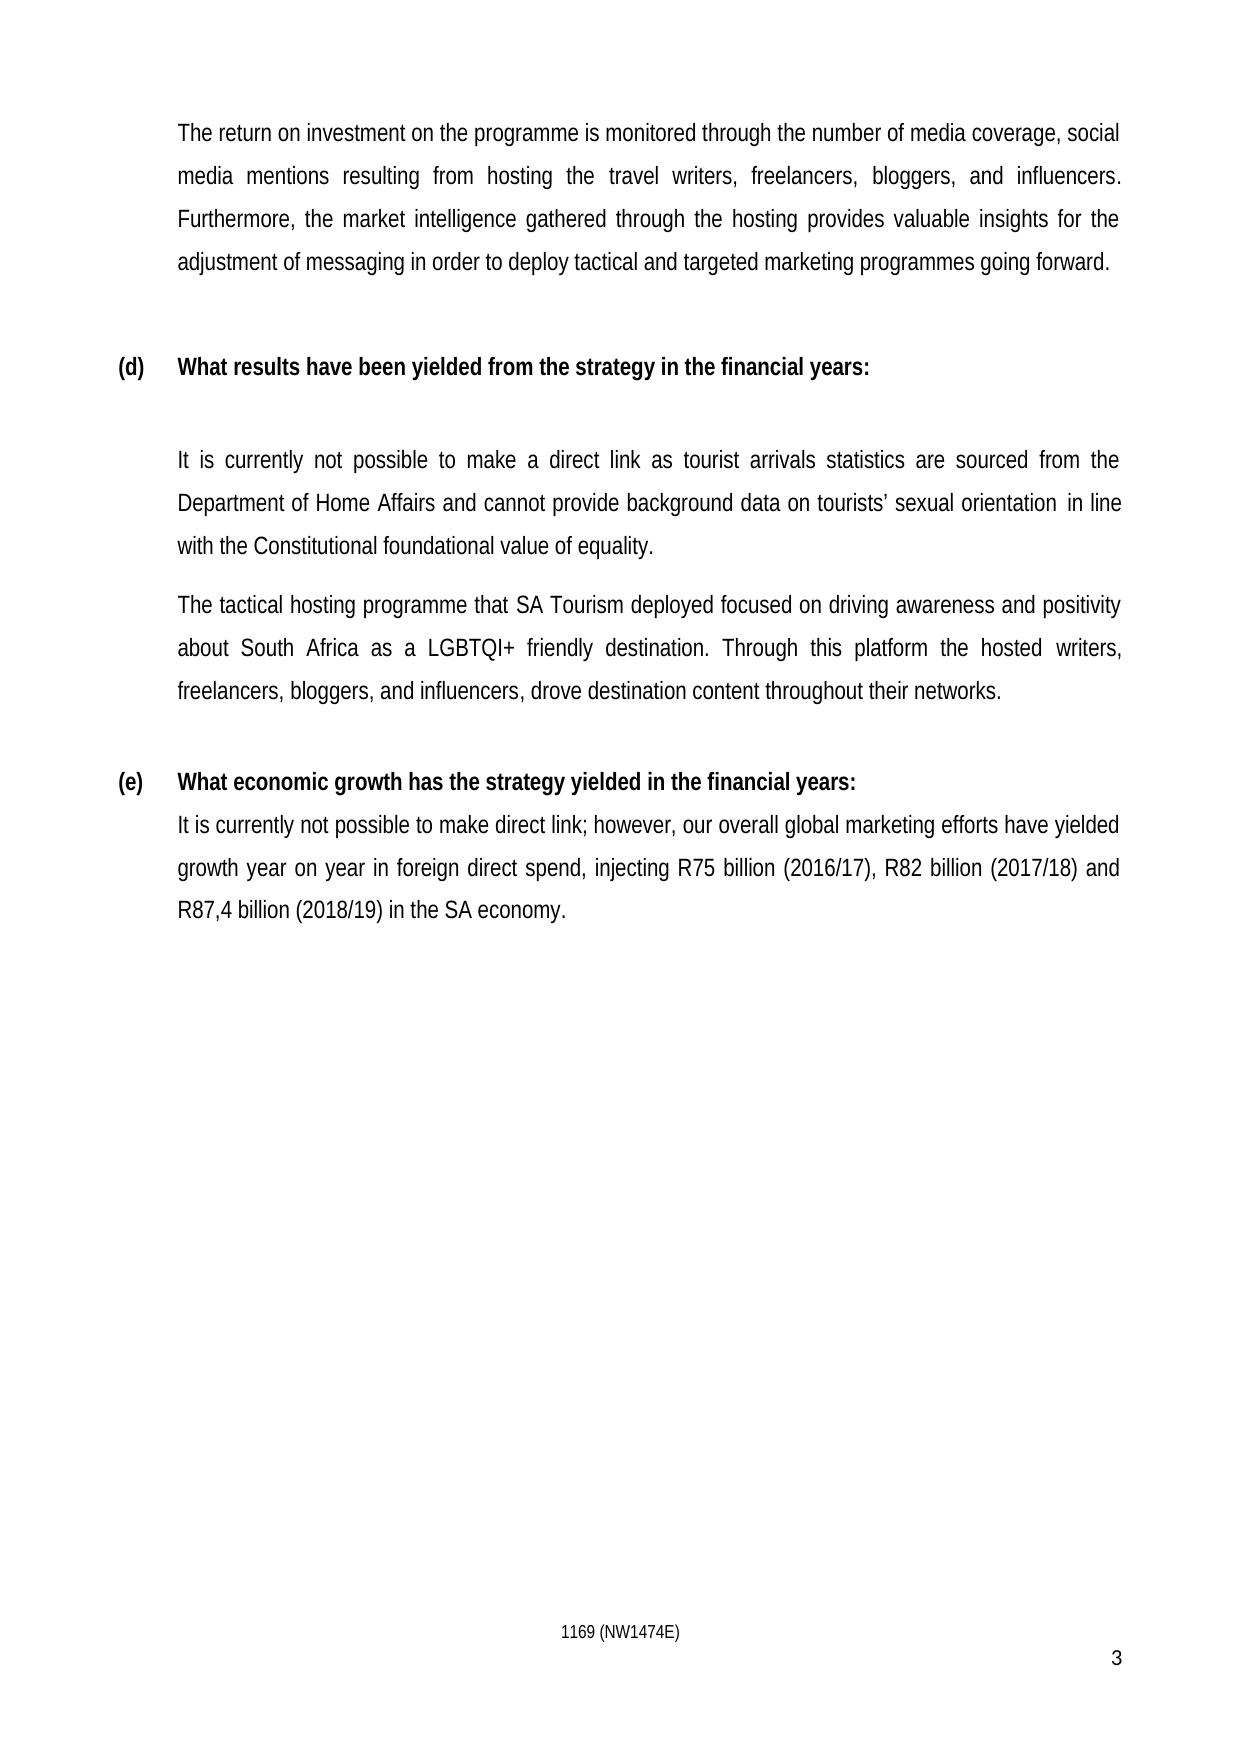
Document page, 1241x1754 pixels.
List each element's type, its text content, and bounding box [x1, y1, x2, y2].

text It is currently not possible to make a direct link as tourist arrivals statistics are sourced from the Department of Home Affairs and cannot provide background data on tourists’ sexual orientation in line with the Constitutional foundational value of equality. [177, 445, 1122, 559]
list What economic growth has the strategy yielded in the financial years: [118, 767, 1122, 795]
text The tactical hosting programme that SA Tourism deployed focused on driving awareness and positivity about South Africa as a LGBTQI+ friendly destination. Through this platform the hosted writers, freelancers, bloggers, and influencers, drove destination content throughout their networks. [177, 590, 1122, 705]
list It is currently not possible to make direct link; however, our overall global marketing efforts have yielded growth year on year in foreign direct spend, injecting R75 billion (2016/17), R82 billion (2017/18) and R87,4 billion (2018/19) in the SA economy. [177, 810, 1122, 924]
list The return on investment on the programme is monitored through the number of media coverage, social media mentions resulting from hosting the travel writers, freelancers, bloggers, and influencers. Furthermore, the market intelligence gathered through the hosting provides valuable insights for the adjustment of messaging in order to deploy tactical and targeted marketing programmes going forward. [177, 118, 1122, 276]
list What results have been yielded from the strategy in the financial years: [118, 352, 1122, 380]
